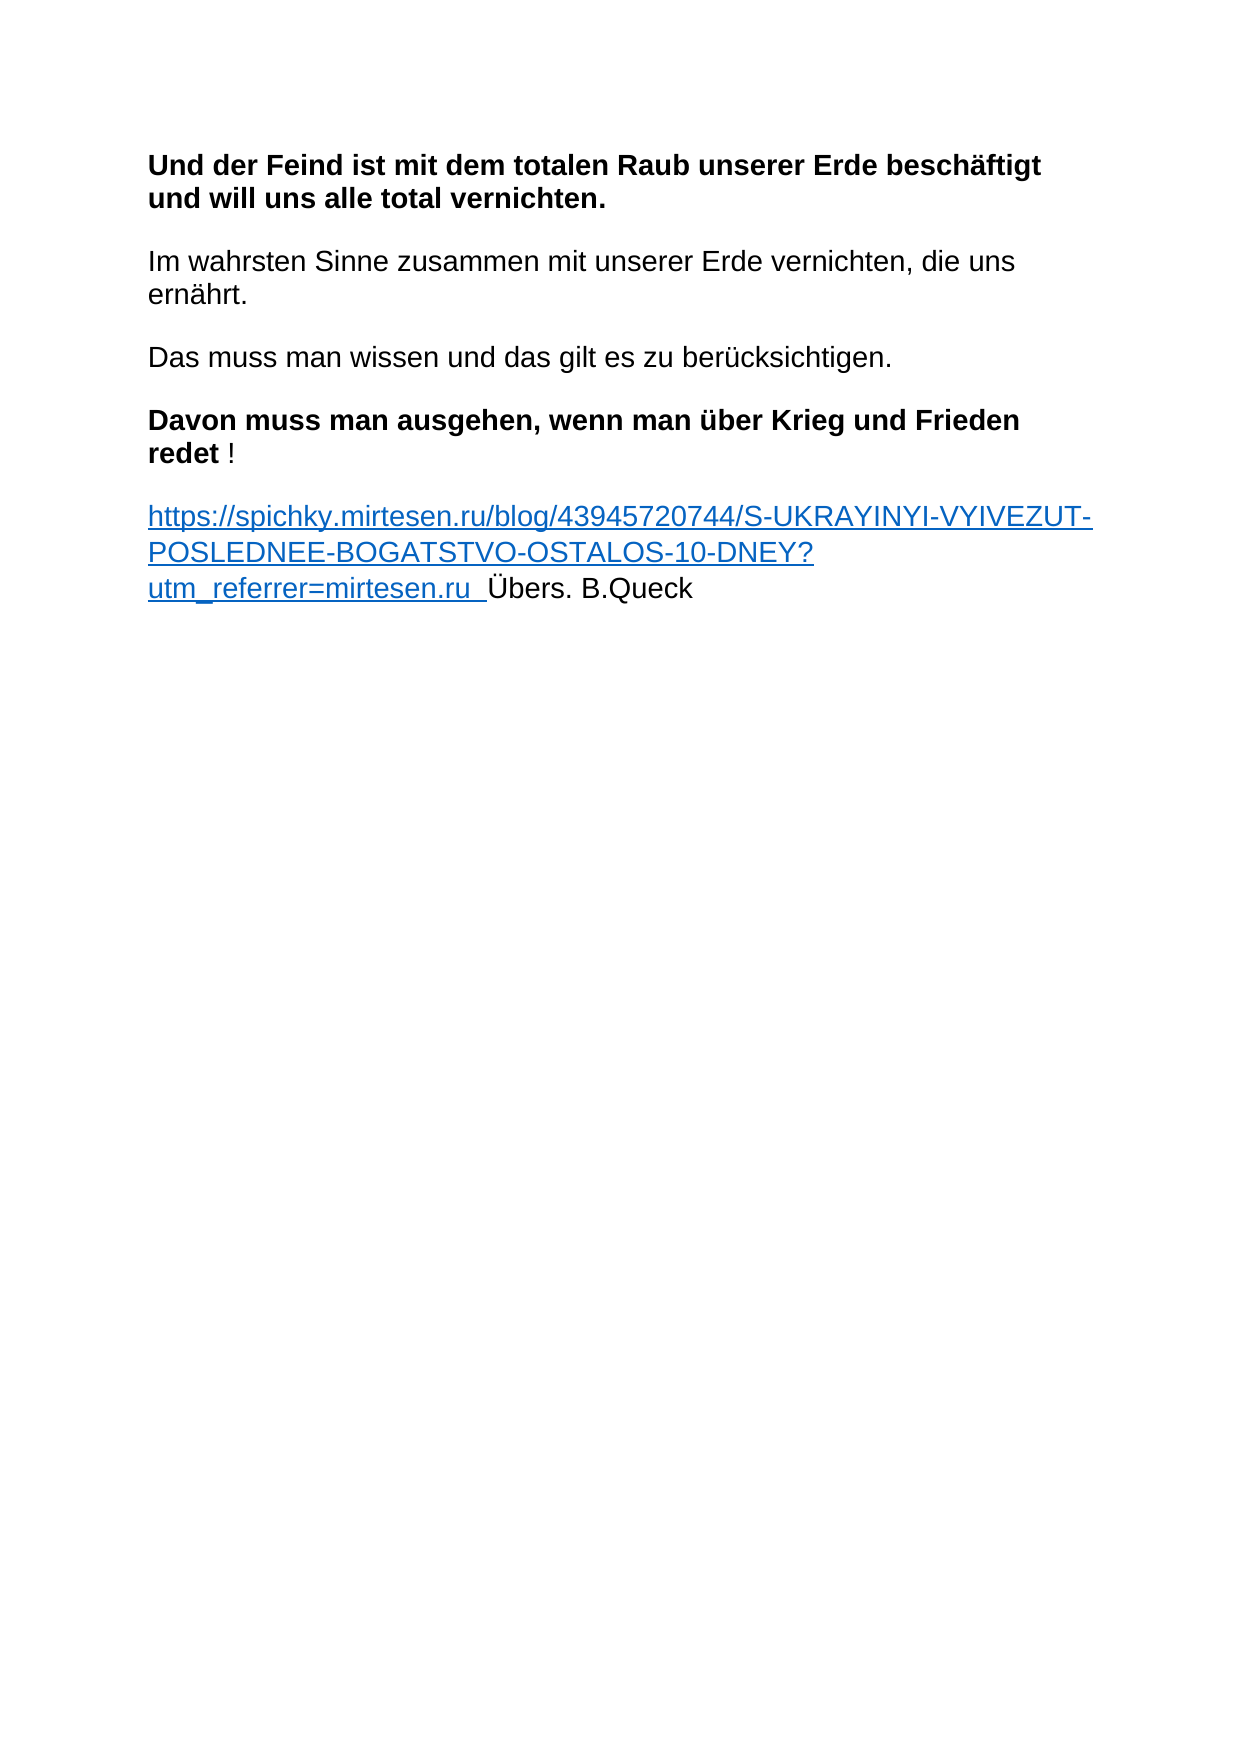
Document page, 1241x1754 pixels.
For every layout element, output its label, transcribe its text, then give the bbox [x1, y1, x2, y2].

text Und der Feind ist mit dem totalen Raub unserer Erde beschäftigt und will uns alle total vernichten. [148, 148, 1093, 215]
text Das muss man wissen und das gilt es zu berücksichtigen. [148, 340, 1093, 374]
text https://spichky.mirtesen.ru/blog/43945720744/S-UKRAYINYI-VYIVEZUT-POSLEDNEE-BOGATSTVO-OSTALOS-10-DNEY?utm_referrer=mirtesen.ru Übers. B.Queck [148, 530, 1093, 605]
text https://spichky.mirtesen.ru/blog/43945720744/S-UKRAYINYI-VYIVEZUT-POSLEDNEE-BOGATSTVO-OSTALOS-10-DNEY?utm_referrer=mirtesen.ru Übers. B.Queck [148, 499, 1093, 528]
text Im wahrsten Sinne zusammen mit unserer Erde vernichten, die uns ernährt. [148, 244, 1093, 311]
text Davon muss man ausgehen, wenn man über Krieg und Frieden redet ! [148, 403, 1093, 470]
